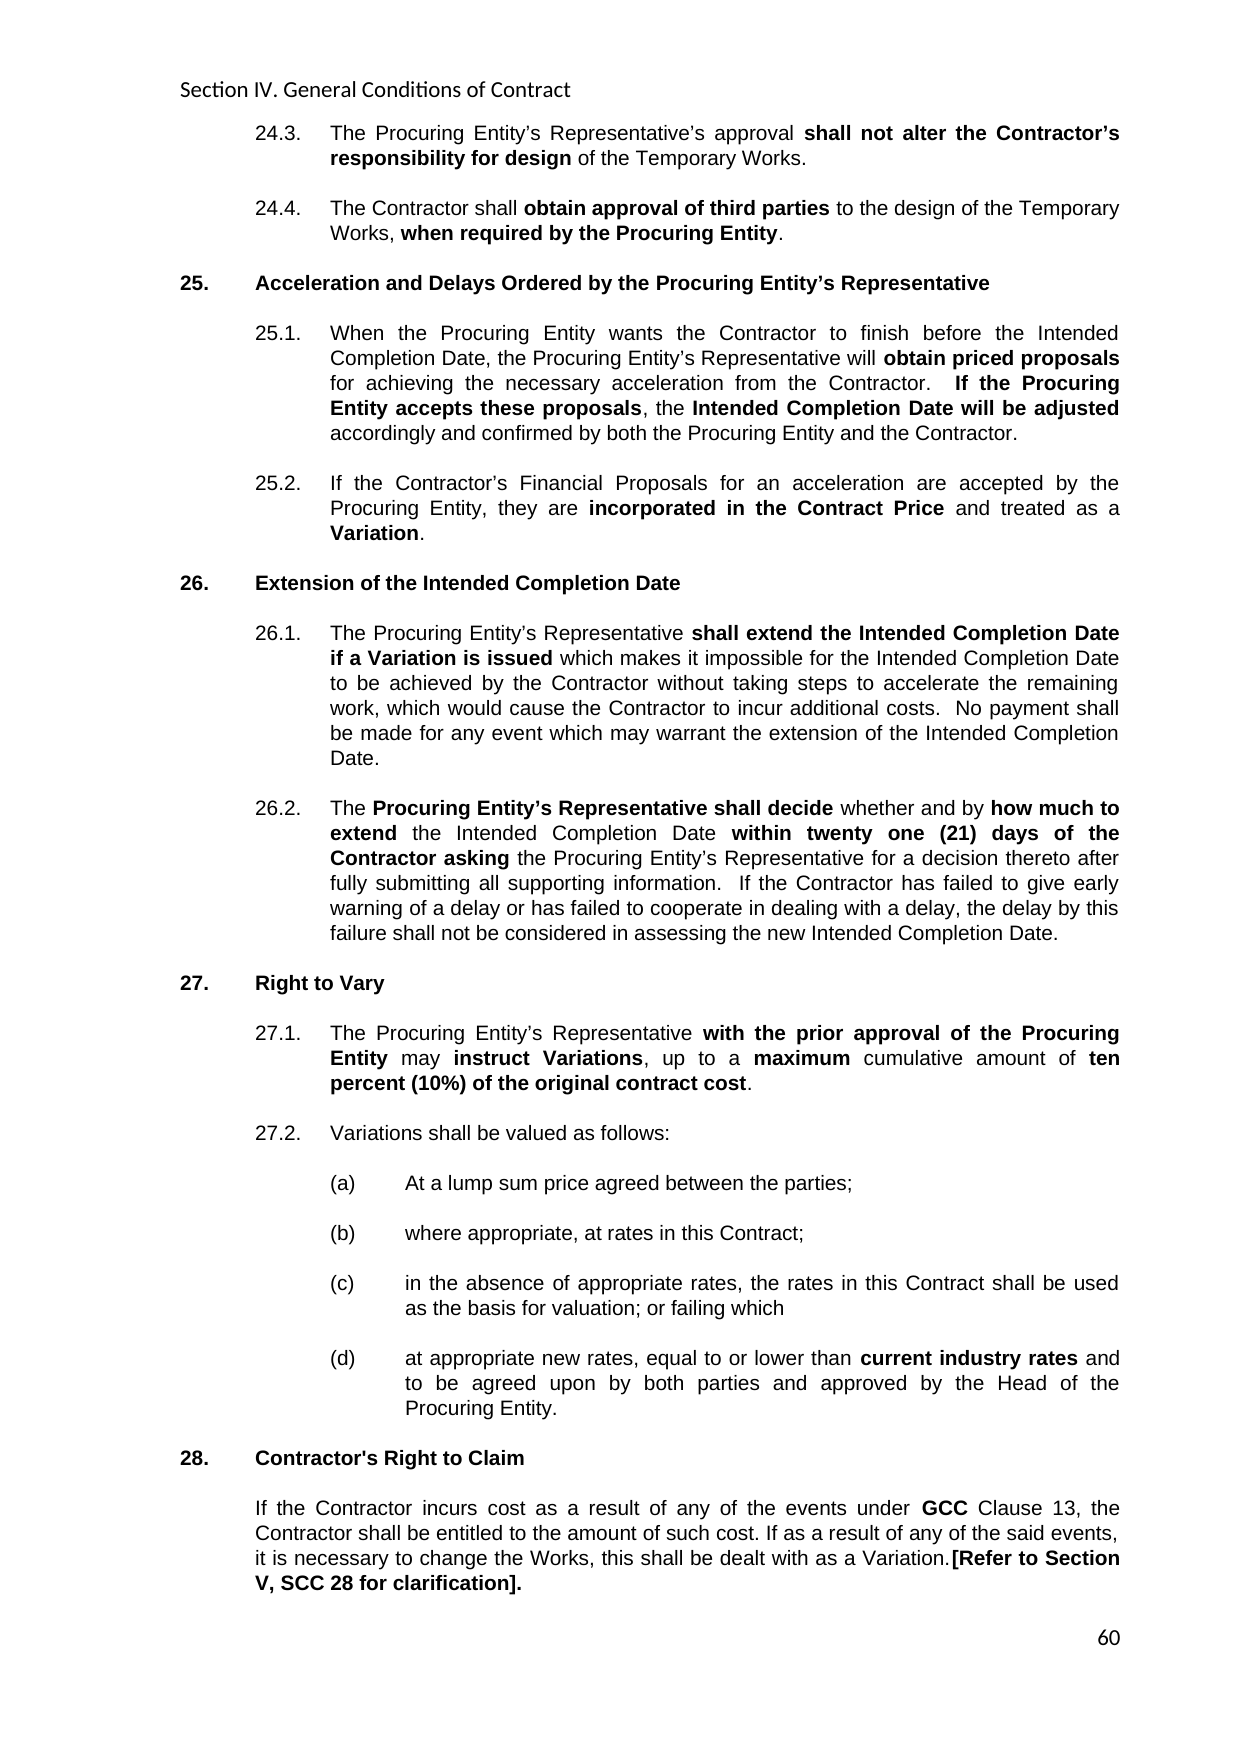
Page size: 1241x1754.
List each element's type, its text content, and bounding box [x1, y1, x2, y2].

list Extension of the Intended Completion Date [180, 570, 1120, 595]
list where appropriate, at rates in this Contract; [330, 1220, 1120, 1245]
list The Contractor shall obtain approval of third parties to the design of the Temporary Works, when required by the Procuring Entity. [255, 195, 1120, 245]
list The Procuring Entity’s Representative shall decide whether and by how much to extend the Intended Completion Date within twenty one (21) days of the Contractor asking the Procuring Entity’s Representative for a decision thereto after fully submitting all supporting information. If the Contractor has failed to give early warning of a delay or has failed to cooperate in dealing with a delay, the delay by this failure shall not be considered in assessing the new Intended Completion Date. [255, 795, 1120, 945]
list at appropriate new rates, equal to or lower than current industry rates and to be agreed upon by both parties and approved by the Head of the Procuring Entity. [330, 1345, 1120, 1420]
list Right to Vary [180, 970, 1120, 995]
list At a lump sum price agreed between the parties; [330, 1170, 1120, 1195]
list When the Procuring Entity wants the Contractor to finish before the Intended Completion Date, the Procuring Entity’s Representative will obtain priced proposals for achieving the necessary acceleration from the Contractor. If the Procuring Entity accepts these proposals, the Intended Completion Date will be adjusted accordingly and confirmed by both the Procuring Entity and the Contractor. [255, 320, 1120, 445]
list Variations shall be valued as follows: [255, 1120, 1120, 1145]
list If the Contractor’s Financial Proposals for an acceleration are accepted by the Procuring Entity, they are incorporated in the Contract Price and treated as a Variation. [255, 470, 1120, 545]
list The Procuring Entity’s Representative shall extend the Intended Completion Date if a Variation is issued which makes it impossible for the Intended Completion Date to be achieved by the Contractor without taking steps to accelerate the remaining work, which would cause the Contractor to incur additional costs. No payment shall be made for any event which may warrant the extension of the Intended Completion Date. [255, 620, 1120, 770]
list The Procuring Entity’s Representative’s approval shall not alter the Contractor’s responsibility for design of the Temporary Works. [255, 120, 1120, 170]
list Contractor's Right to Claim [180, 1445, 1120, 1470]
list Acceleration and Delays Ordered by the Procuring Entity’s Representative [180, 270, 1120, 295]
text If the Contractor incurs cost as a result of any of the events under GCC Clause 13, the Contractor shall be entitled to the amount of such cost. If as a result of any of the said events, it is necessary to change the Works, this shall be dealt with as a Variation.[Refer to Section V, SCC 28 for clarification]. [255, 1495, 1120, 1595]
list The Procuring Entity’s Representative with the prior approval of the Procuring Entity may instruct Variations, up to a maximum cumulative amount of ten percent (10%) of the original contract cost. [255, 1020, 1120, 1095]
list in the absence of appropriate rates, the rates in this Contract shall be used as the basis for valuation; or failing which [330, 1270, 1120, 1320]
